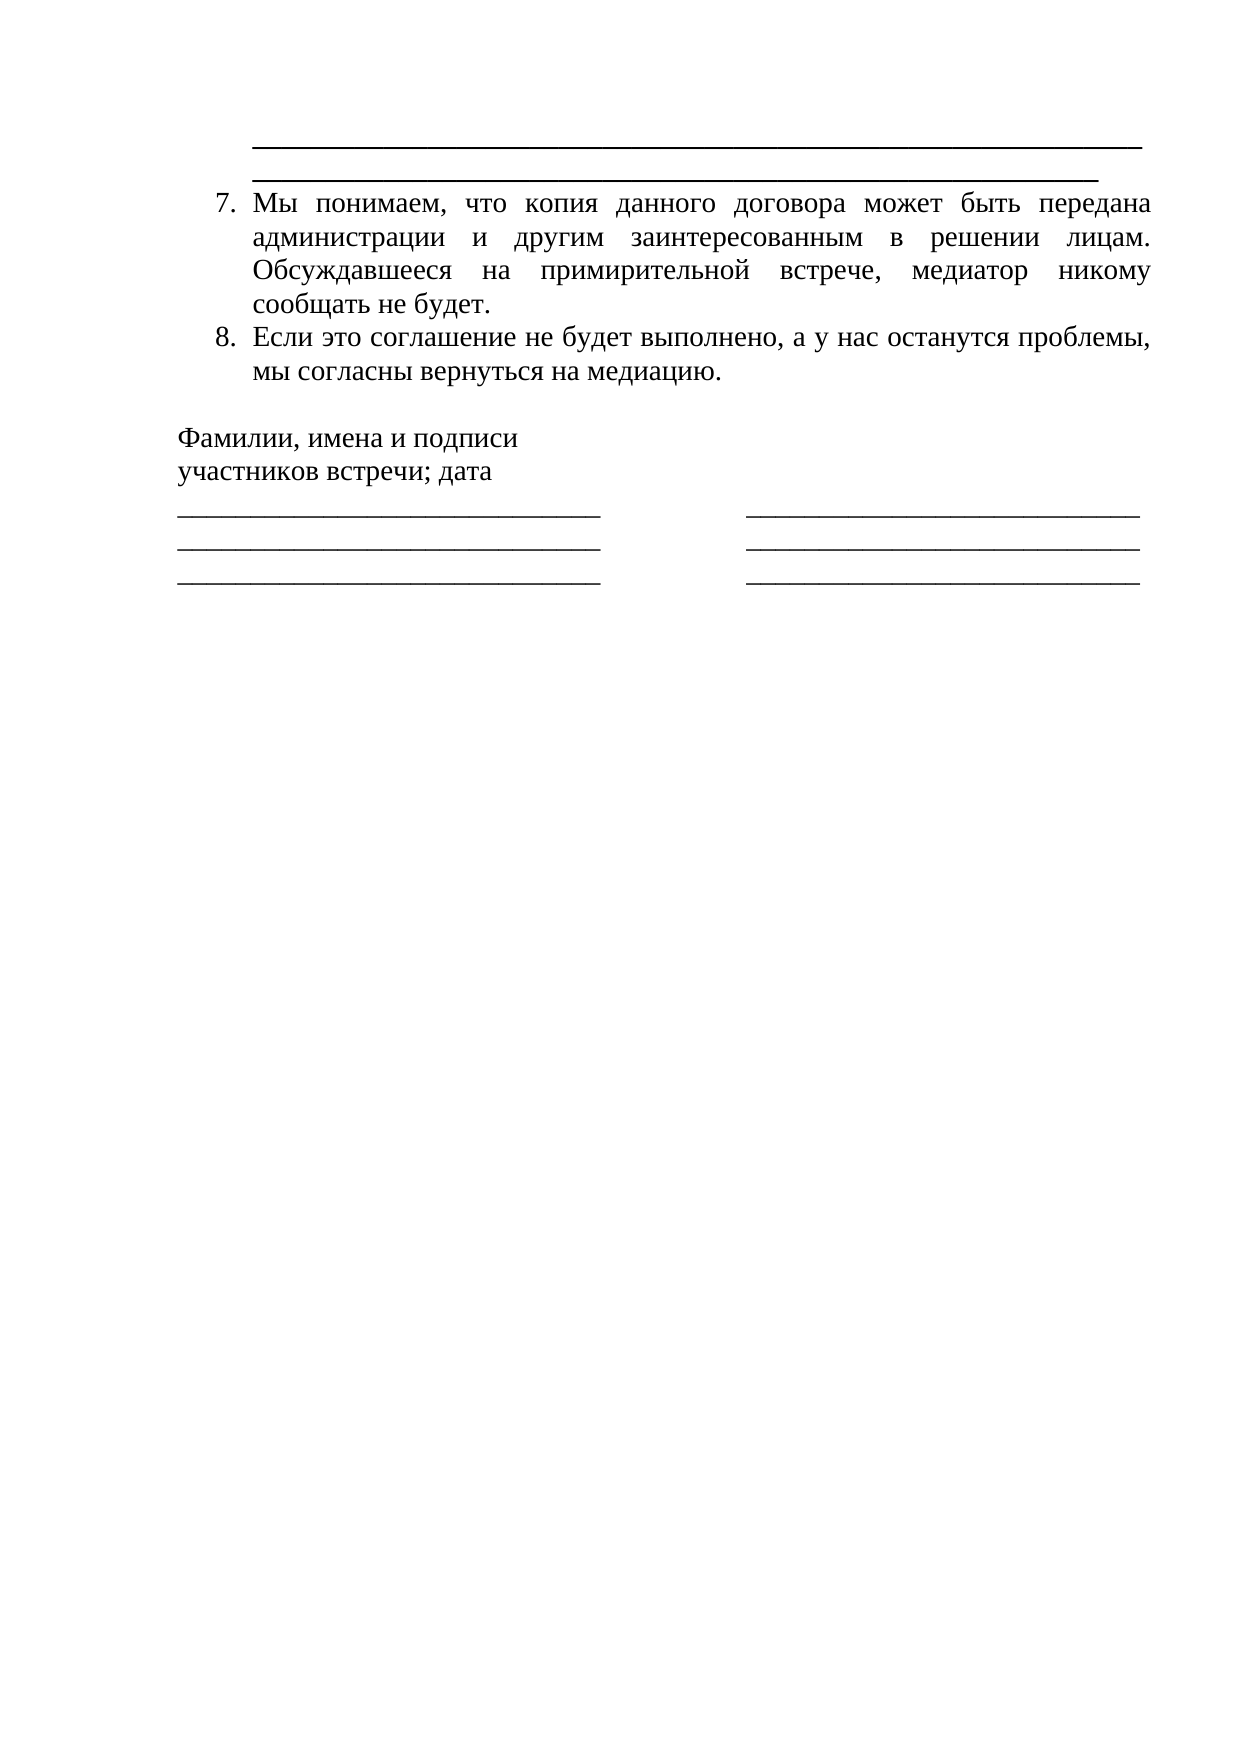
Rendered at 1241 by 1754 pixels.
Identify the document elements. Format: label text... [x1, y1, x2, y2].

list Если это соглашение не будет выполнено, а у нас останутся проблемы, мы согласны вернуться на медиацию. [215, 319, 1152, 386]
text _____________________________ ___________________________ [177, 521, 1152, 554]
text участников встречи; дата [177, 453, 1152, 487]
text _____________________________ ___________________________ [177, 554, 1152, 588]
list Мы понимаем, что копия данного договора может быть передана администрации и другим заинтересованным в решении лицам. Обсуждавшееся на примирительной встрече, медиатор никому сообщать не будет. [215, 185, 1152, 319]
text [252, 118, 1152, 185]
text Фамилии, имена и подписи [177, 420, 1152, 453]
text _____________________________ ___________________________ [177, 487, 1152, 521]
